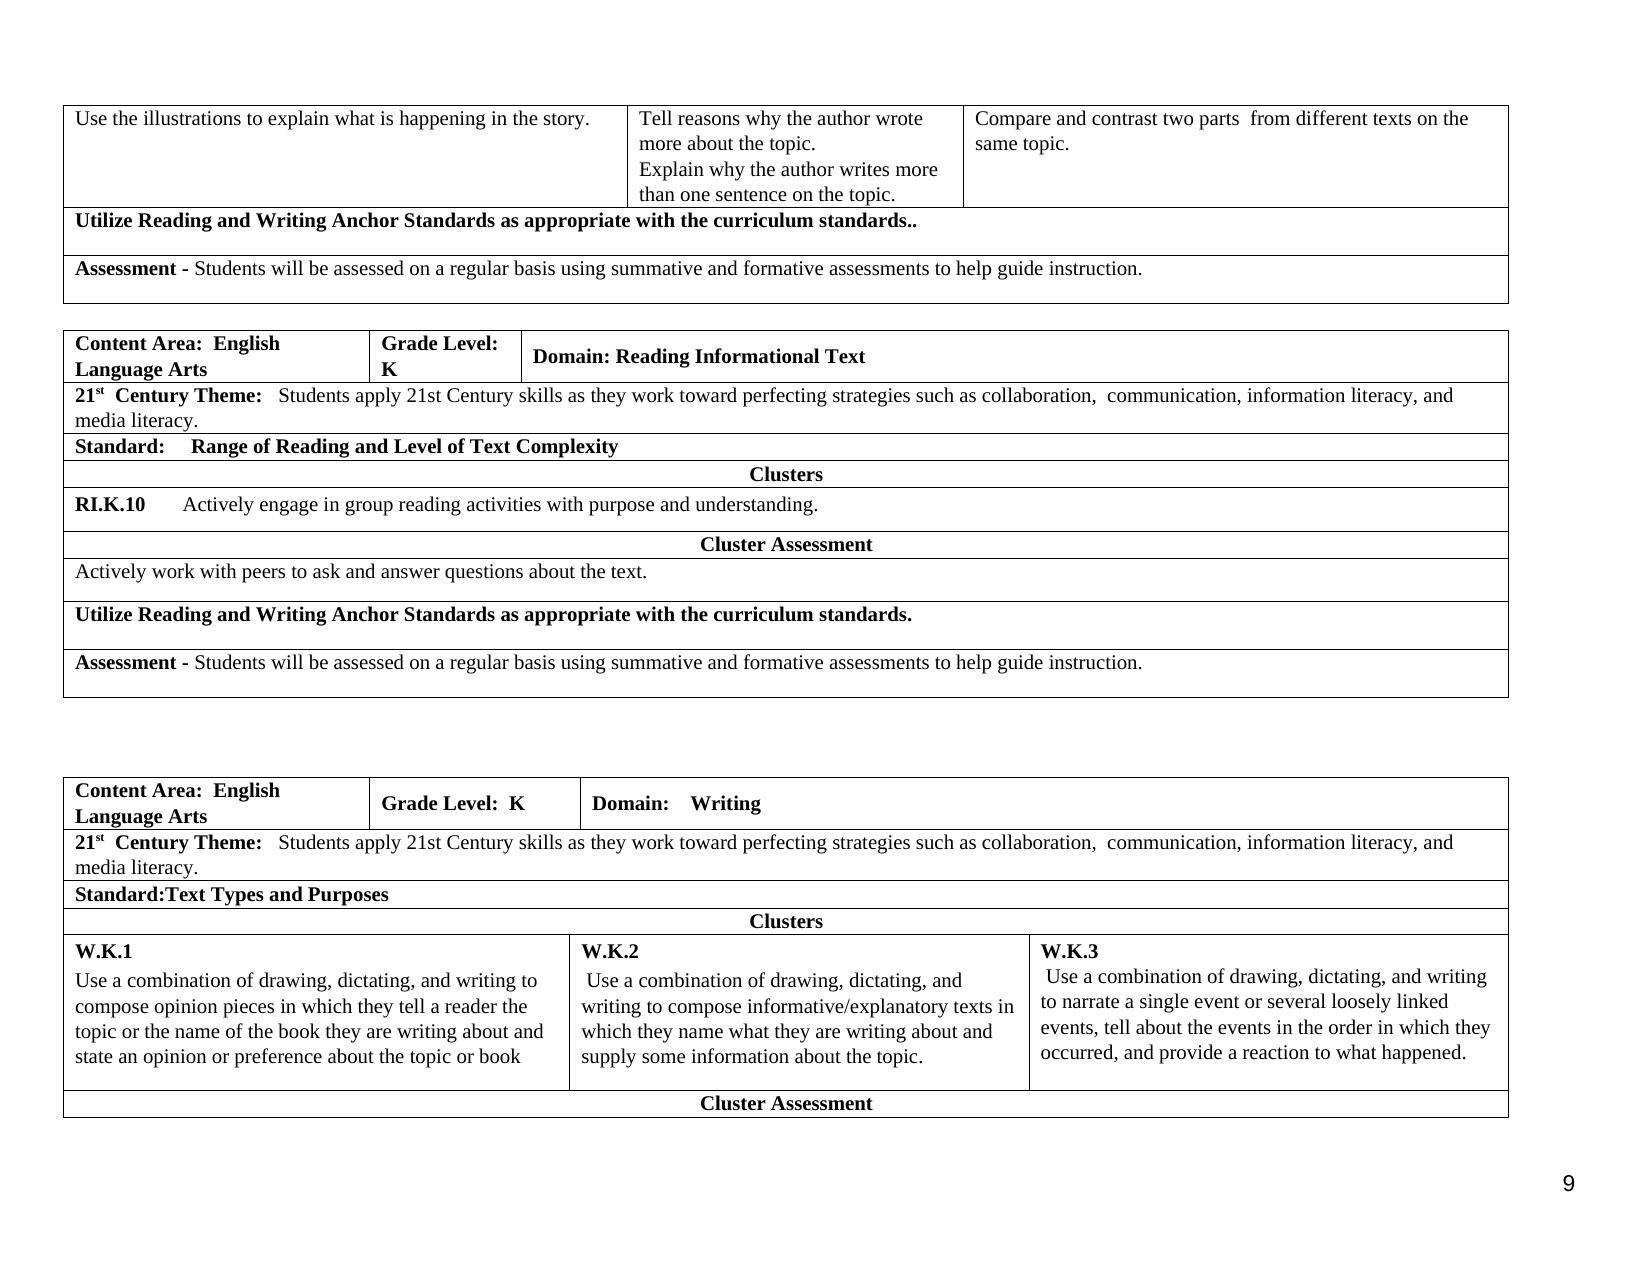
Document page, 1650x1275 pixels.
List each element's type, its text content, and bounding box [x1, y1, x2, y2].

table_cell Standard:Text Types and Purposes [64, 881, 1508, 907]
table_cell Use the illustrations to explain what is happening in the story. [64, 106, 627, 207]
table_cell Cluster Assessment [64, 532, 1508, 558]
table_header Grade Level: K [370, 331, 521, 382]
table_cell Compare and contrast two parts from different texts on the same topic. [964, 106, 1508, 207]
table_cell 21st Century Theme: Students apply 21st Century skills as they work toward perfecting strategies such as collaboration, communication, information literacy, and media literacy. [64, 830, 1508, 880]
table_cell W.K.3 Use a combination of drawing, dictating, and writing to narrate a single event or several loosely linked events, tell about the events in the order in which they occurred, and provide a reaction to what happened. [1030, 935, 1508, 1090]
table_cell W.K.2 Use a combination of drawing, dictating, and writing to compose informative/explanatory texts in which they name what they are writing about and supply some information about the topic. [570, 935, 1029, 1090]
table_cell W.K.1 Use a combination of drawing, dictating, and writing to compose opinion pieces in which they tell a reader the topic or the name of the book they are writing about and state an opinion or preference about the topic or book [64, 935, 569, 1090]
table_cell Clusters [64, 461, 1508, 487]
table_cell Utilize Reading and Writing Anchor Standards as appropriate with the curriculum standards. [64, 602, 1508, 649]
table_cell Actively work with peers to ask and answer questions about the text. [64, 559, 1508, 601]
table_header Content Area: English Language Arts [64, 778, 369, 829]
table_header Grade Level: K [370, 778, 580, 829]
table_cell Standard: Range of Reading and Level of Text Complexity [64, 434, 1508, 460]
table_header Domain: Reading Informational Text [522, 331, 1508, 382]
table_cell Assessment - Students will be assessed on a regular basis using summative and formative assessments to help guide instruction. [64, 650, 1508, 697]
table_header Domain: Writing [581, 778, 1508, 829]
table_cell RI.K.10 Actively engage in group reading activities with purpose and understanding. [64, 488, 1508, 531]
table_cell Clusters [64, 909, 1508, 934]
table_cell 21st Century Theme: Students apply 21st Century skills as they work toward perfecting strategies such as collaboration, communication, information literacy, and media literacy. [64, 383, 1508, 433]
table_cell Cluster Assessment [64, 1091, 1508, 1117]
table_header Content Area: English Language Arts [64, 331, 369, 382]
table_cell Assessment - Students will be assessed on a regular basis using summative and formative assessments to help guide instruction. [64, 256, 1508, 303]
table_cell Utilize Reading and Writing Anchor Standards as appropriate with the curriculum standards.. [64, 208, 1508, 255]
table_cell Tell reasons why the author wrote more about the topic. Explain why the author writes more than one sentence on the topic. [628, 106, 963, 207]
